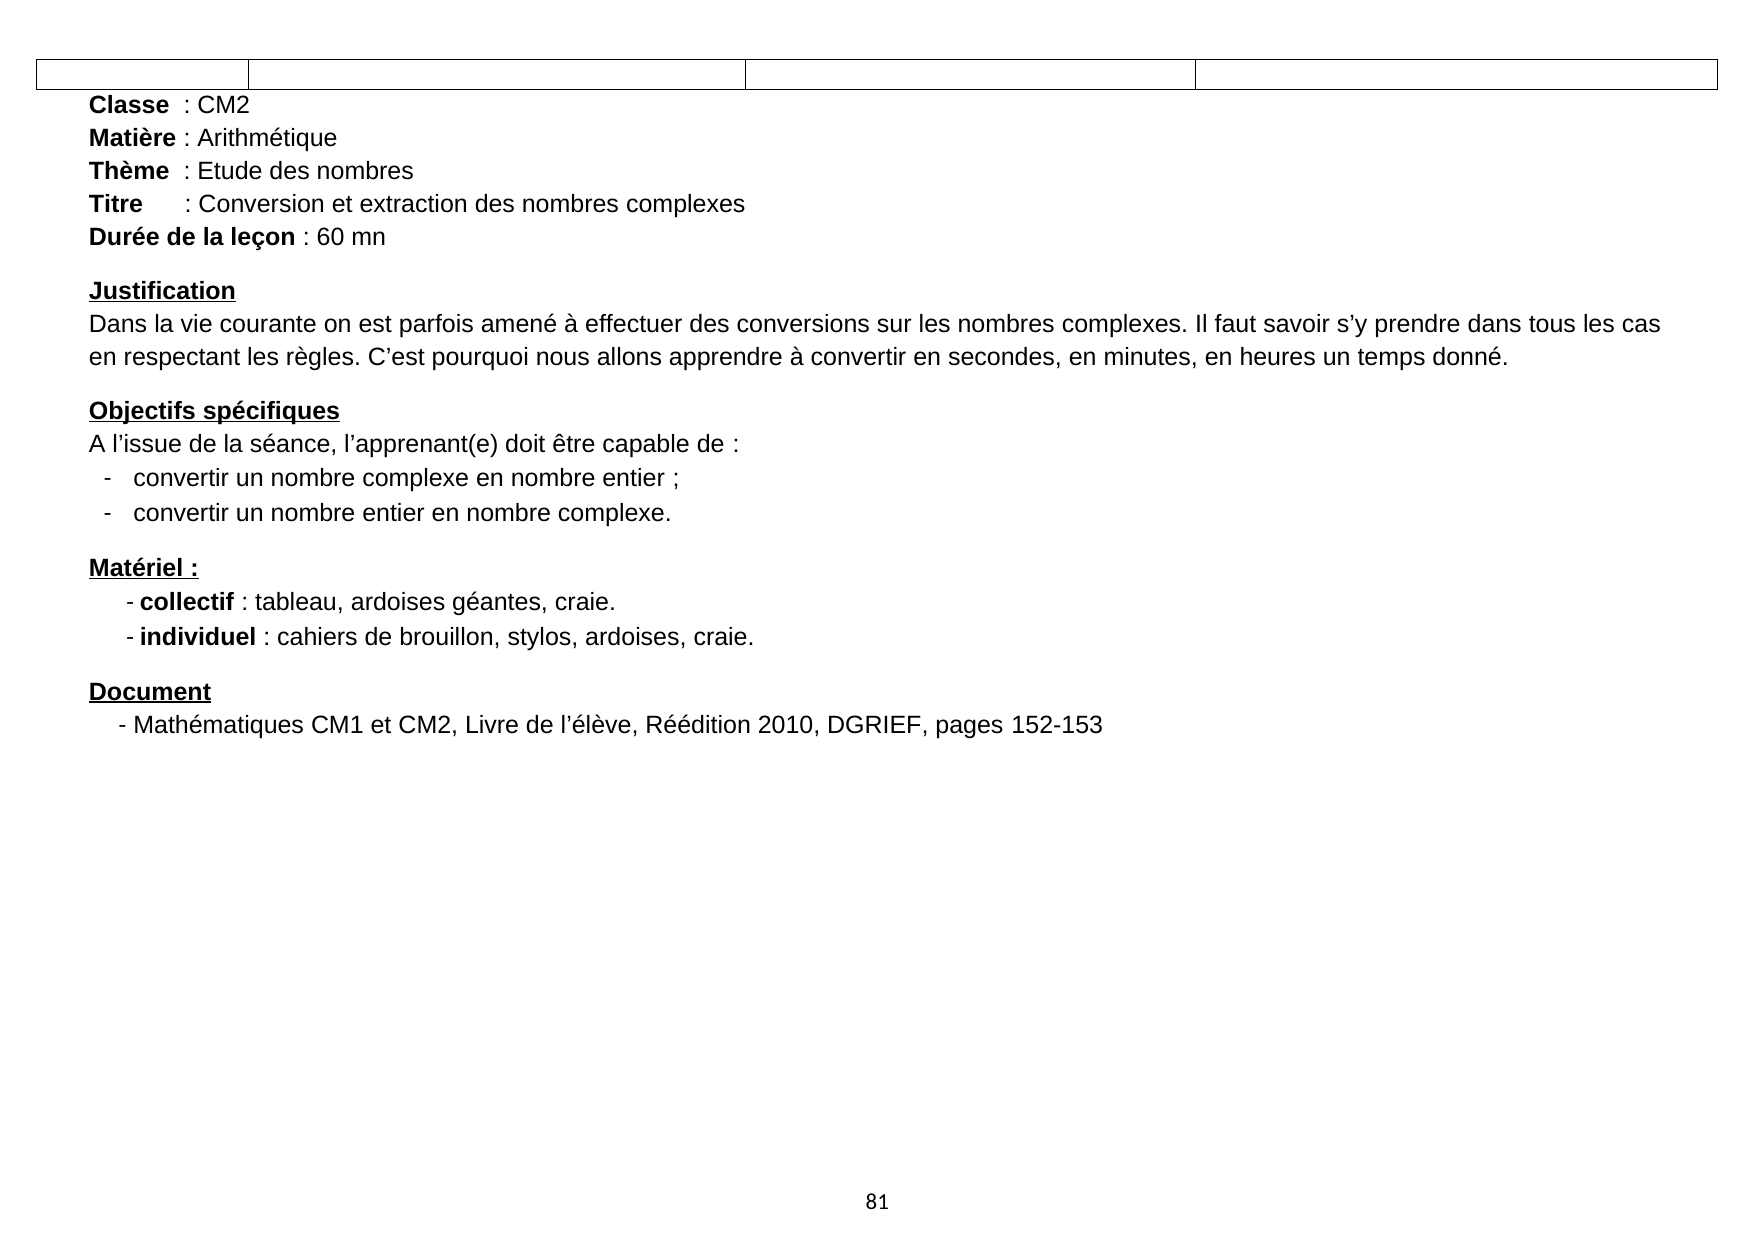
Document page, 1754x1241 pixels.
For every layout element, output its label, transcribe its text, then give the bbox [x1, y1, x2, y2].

text A l’issue de la séance, l’apprenant(e) doit être capable de : [89, 429, 1665, 457]
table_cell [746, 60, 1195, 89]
list Mathématiques CM1 et CM2, Livre de l’élève, Réédition 2010, DGRIEF, pages 152-153 [118, 709, 1665, 740]
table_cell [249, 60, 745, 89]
text Classe : CM2 [89, 90, 1665, 119]
list collectif : tableau, ardoises géantes, craie. [126, 586, 1665, 616]
text Titre : Conversion et extraction des nombres complexes [89, 189, 1665, 218]
text Matériel : [89, 553, 1665, 581]
text Durée de la leçon : 60 mn [89, 222, 1665, 251]
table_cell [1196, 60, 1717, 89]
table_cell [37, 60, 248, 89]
list convertir un nombre complexe en nombre entier ; [103, 462, 1665, 492]
text Thème : Etude des nombres [89, 156, 1665, 185]
list individuel : cahiers de brouillon, stylos, ardoises, craie. [126, 621, 1665, 651]
text Matière : Arithmétique [89, 123, 1665, 152]
list convertir un nombre entier en nombre complexe. [103, 497, 1665, 527]
text Document [89, 676, 1665, 705]
text Justification [89, 276, 1665, 304]
text Objectifs spécifiques [89, 396, 1665, 424]
text Dans la vie courante on est parfois amené à effectuer des conversions sur les nombres complexes. Il faut savoir s’y prendre dans tous les cas en respectant les règles. C’est pourquoi nous allons apprendre à convertir en secondes, en minutes, en heures un temps donné. [89, 309, 1665, 371]
